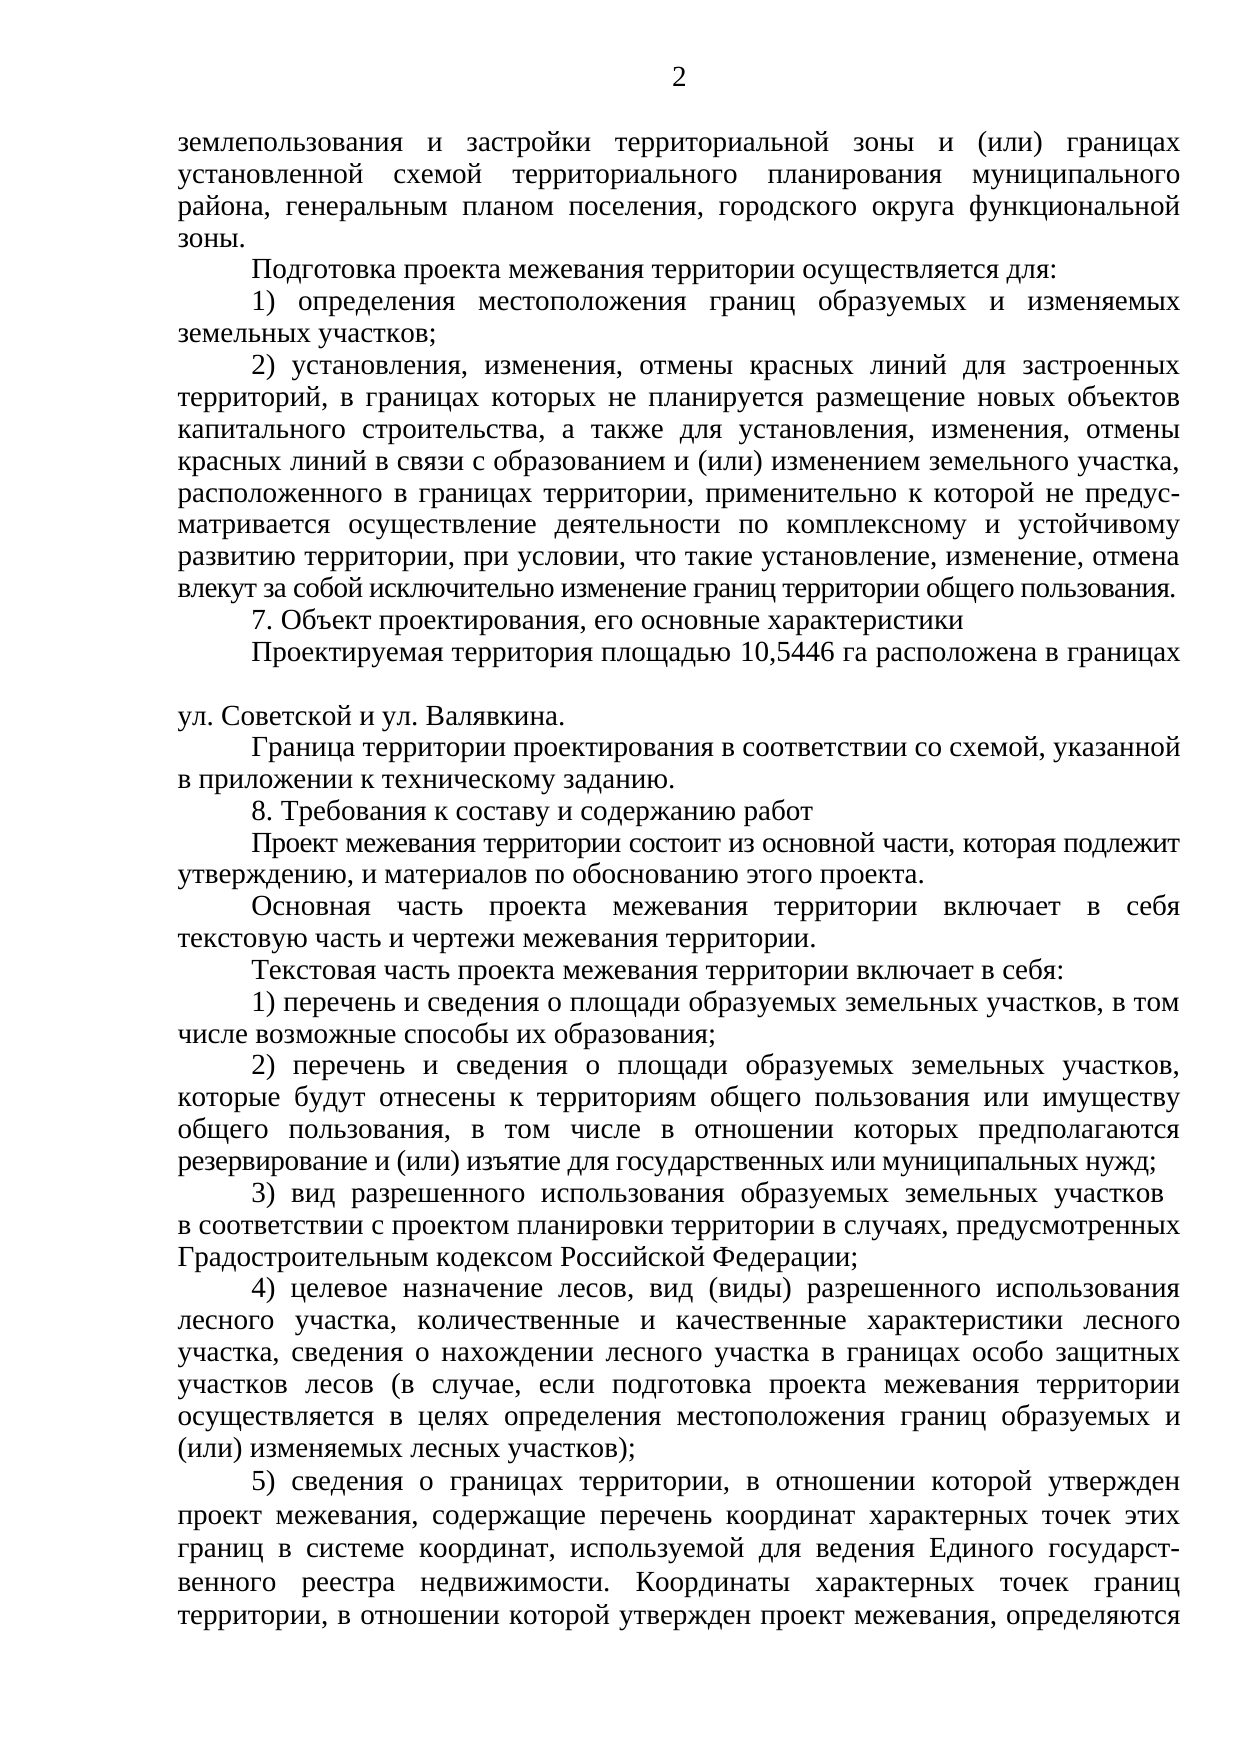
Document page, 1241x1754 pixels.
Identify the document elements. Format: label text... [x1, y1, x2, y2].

text Проект межевания территории состоит из основной части, которая подлежит утверждению, и материалов по обоснованию этого проекта. [177, 827, 1181, 890]
list Требования к составу и содержанию работ [177, 795, 1181, 827]
text Текстовая часть проекта межевания территории включает в себя: [177, 954, 1181, 986]
text 2) перечень и сведения о площади образуемых земельных участков, которые будут отнесены к территориям общего пользования или имуществу общего пользования, в том числе в отношении которых предполагаются резервирование и (или) изъятие для государственных или муниципальных нужд; [177, 1049, 1181, 1177]
text 4) целевое назначение лесов, вид (виды) разрешенного использования лесного участка, количественные и качественные характеристики лесного участка, сведения о нахождении лесного участка в границах особо защитных участков лесов (в случае, если подготовка проекта межевания территории осуществляется в целях определения местоположения границ образуемых и (или) изменяемых лесных участков); [177, 1272, 1181, 1463]
text 2) установления, изменения, отмены красных линий для застроенных территорий, в границах которых не планируется размещение новых объектов капитального строительства, а также для установления, изменения, отмены красных линий в связи с образованием и (или) изменением земельного участка, расположенного в границах территории, применительно к которой не предус-матривается осуществление деятельности по комплексному и устойчивому развитию территории, при условии, что такие установление, изменение, отмена влекут за собой исключительно изменение границ территории общего пользования. [177, 349, 1181, 604]
text Проектируемая территория площадью 10,5446 га расположена в границах ул. Советской и ул. Валявкина. [177, 636, 1181, 731]
text Подготовка проекта межевания территории осуществляется для: [177, 253, 1181, 285]
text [177, 126, 1181, 253]
text 1) перечень и сведения о площади образуемых земельных участков, в том числе возможные способы их образования; [177, 986, 1181, 1049]
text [177, 1463, 1181, 1631]
text Граница территории проектирования в соответствии со схемой, указанной в приложении к техническому заданию. [177, 731, 1181, 795]
text 1) определения местоположения границ образуемых и изменяемых земельных участков; [177, 285, 1181, 349]
list Объект проектирования, его основные характеристики [177, 604, 1181, 636]
text 3) вид разрешенного использования образуемых земельных участков в соответствии с проектом планировки территории в случаях, предусмотренных Градостроительным кодексом Российской Федерации; [177, 1177, 1181, 1272]
text Основная часть проекта межевания территории включает в себя текстовую часть и чертежи межевания территории. [177, 890, 1181, 954]
